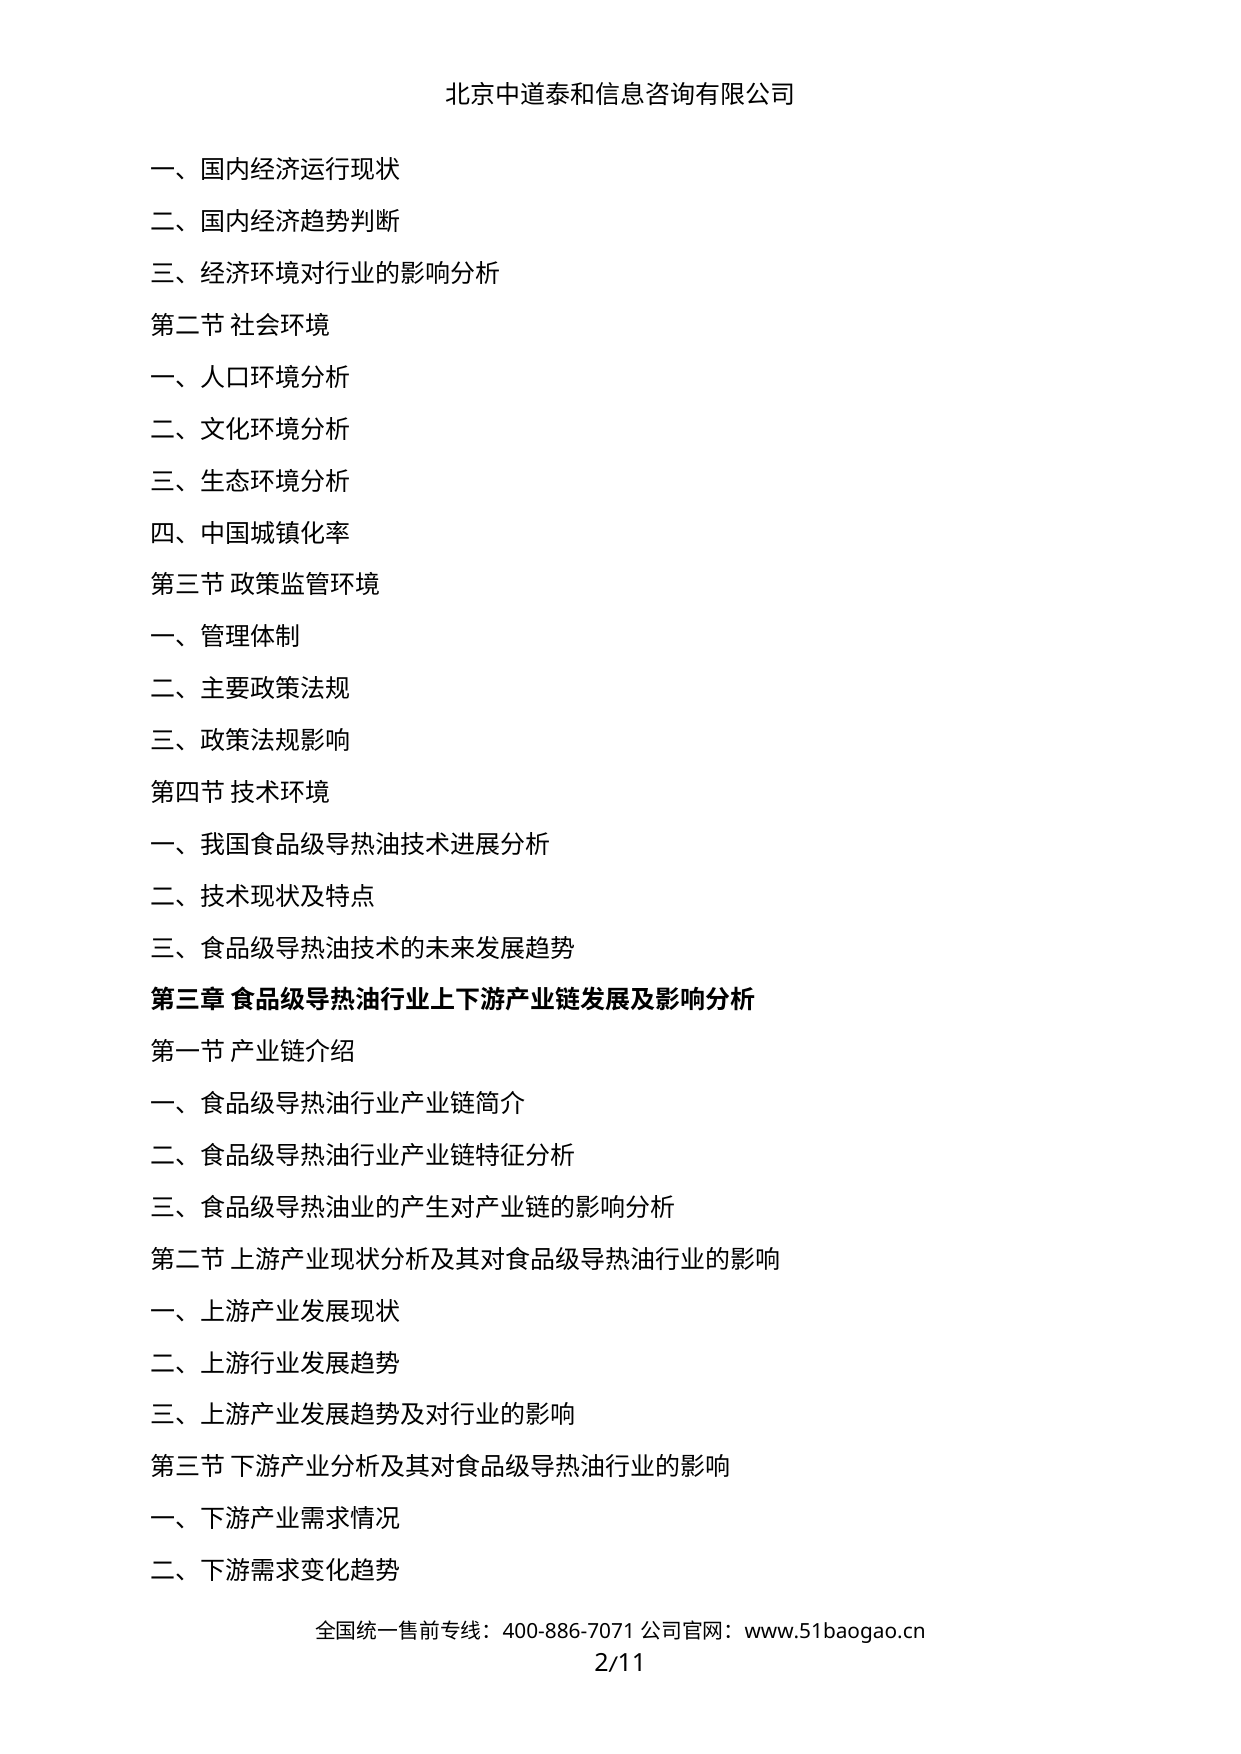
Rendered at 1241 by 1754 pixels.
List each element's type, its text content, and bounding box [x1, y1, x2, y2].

text 二、技术现状及特点 [150, 876, 1090, 912]
text 一、食品级导热油行业产业链简介 [150, 1084, 1090, 1120]
text 二、国内经济趋势判断 [150, 202, 1090, 238]
text 三、生态环境分析 [150, 461, 1090, 497]
text 四、中国城镇化率 [150, 513, 1090, 549]
text 一、我国食品级导热油技术进展分析 [150, 824, 1090, 861]
text 一、上游产业发展现状 [150, 1291, 1090, 1327]
text 一、人口环境分析 [150, 357, 1090, 394]
text 二、主要政策法规 [150, 669, 1090, 705]
text 二、文化环境分析 [150, 409, 1090, 446]
text 二、食品级导热油行业产业链特征分析 [150, 1136, 1090, 1172]
text 三、上游产业发展趋势及对行业的影响 [150, 1395, 1090, 1431]
text 第四节 技术环境 [150, 772, 1090, 809]
text 第三节 政策监管环境 [150, 565, 1090, 601]
text 一、管理体制 [150, 617, 1090, 653]
text 二、下游需求变化趋势 [150, 1551, 1090, 1587]
text 第一节 产业链介绍 [150, 1032, 1090, 1068]
text 三、食品级导热油业的产生对产业链的影响分析 [150, 1187, 1090, 1224]
text 第二节 上游产业现状分析及其对食品级导热油行业的影响 [150, 1239, 1090, 1276]
text 第三章 食品级导热油行业上下游产业链发展及影响分析 [150, 980, 1090, 1016]
text 一、国内经济运行现状 [150, 150, 1090, 186]
text 三、政策法规影响 [150, 721, 1090, 757]
text 一、下游产业需求情况 [150, 1499, 1090, 1535]
text 第三节 下游产业分析及其对食品级导热油行业的影响 [150, 1447, 1090, 1483]
text 二、上游行业发展趋势 [150, 1343, 1090, 1379]
text 三、经济环境对行业的影响分析 [150, 254, 1090, 290]
text 三、食品级导热油技术的未来发展趋势 [150, 928, 1090, 964]
text 第二节 社会环境 [150, 306, 1090, 342]
